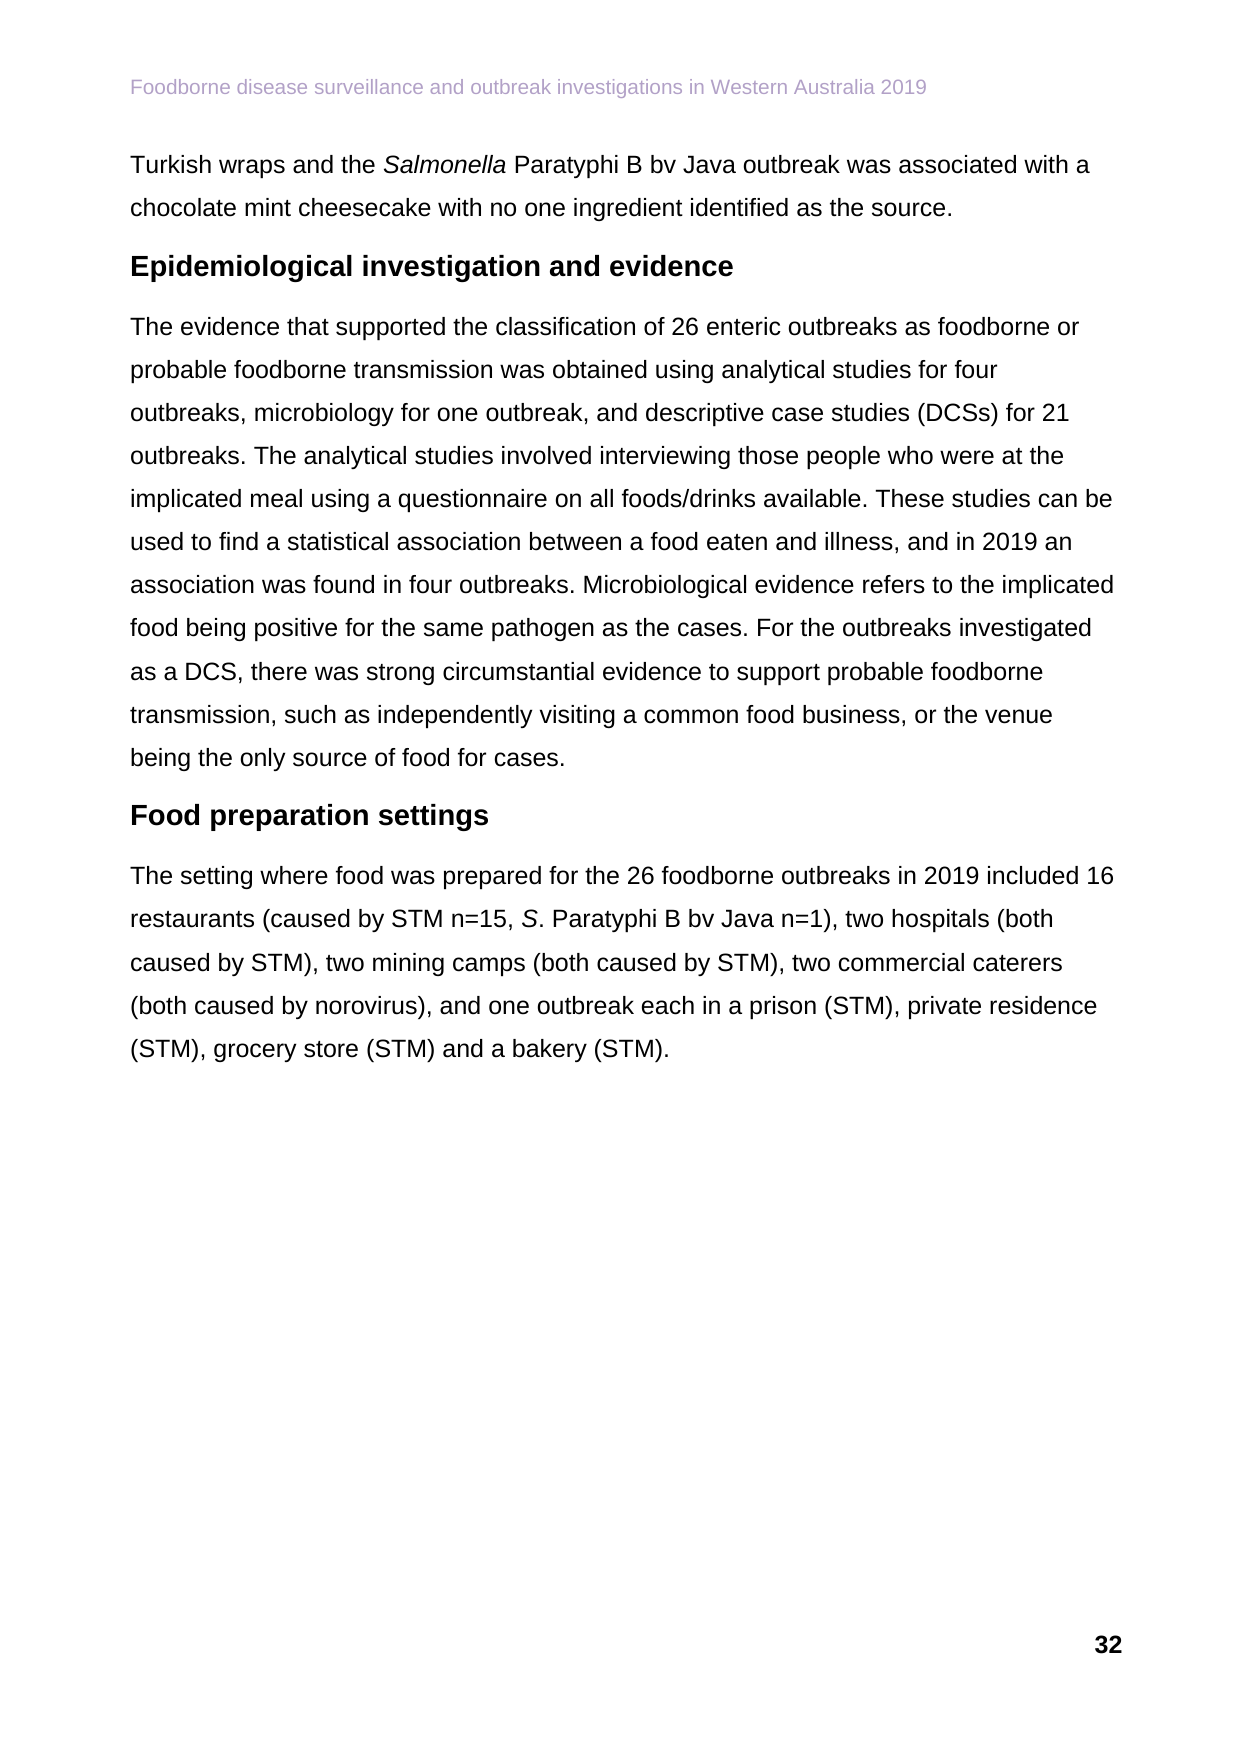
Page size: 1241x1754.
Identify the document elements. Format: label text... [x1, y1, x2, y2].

text The setting where food was prepared for the 26 foodborne outbreaks in 2019 included 16 restaurants (caused by STM n=15, S. Paratyphi B bv Java n=1), two hospitals (both caused by STM), two mining camps (both caused by STM), two commercial caterers (both caused by norovirus), and one outbreak each in a prison (STM), private residence (STM), grocery store (STM) and a bakery (STM). [130, 861, 1122, 1062]
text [130, 150, 1122, 222]
text The evidence that supported the classification of 26 enteric outbreaks as foodborne or probable foodborne transmission was obtained using analytical studies for four outbreaks, microbiology for one outbreak, and descriptive case studies (DCSs) for 21 outbreaks. The analytical studies involved interviewing those people who were at the implicated meal using a questionnaire on all foods/drinks available. These studies can be used to find a statistical association between a food eaten and illness, and in 2019 an association was found in four outbreaks. Microbiological evidence refers to the implicated food being positive for the same pathogen as the cases. For the outbreaks investigated as a DCS, there was strong circumstantial evidence to support probable foodborne transmission, such as independently visiting a common food business, or the venue being the only source of food for cases. [130, 312, 1122, 772]
text Epidemiological investigation and evidence [130, 249, 1122, 282]
text Food preparation settings [130, 798, 1122, 832]
